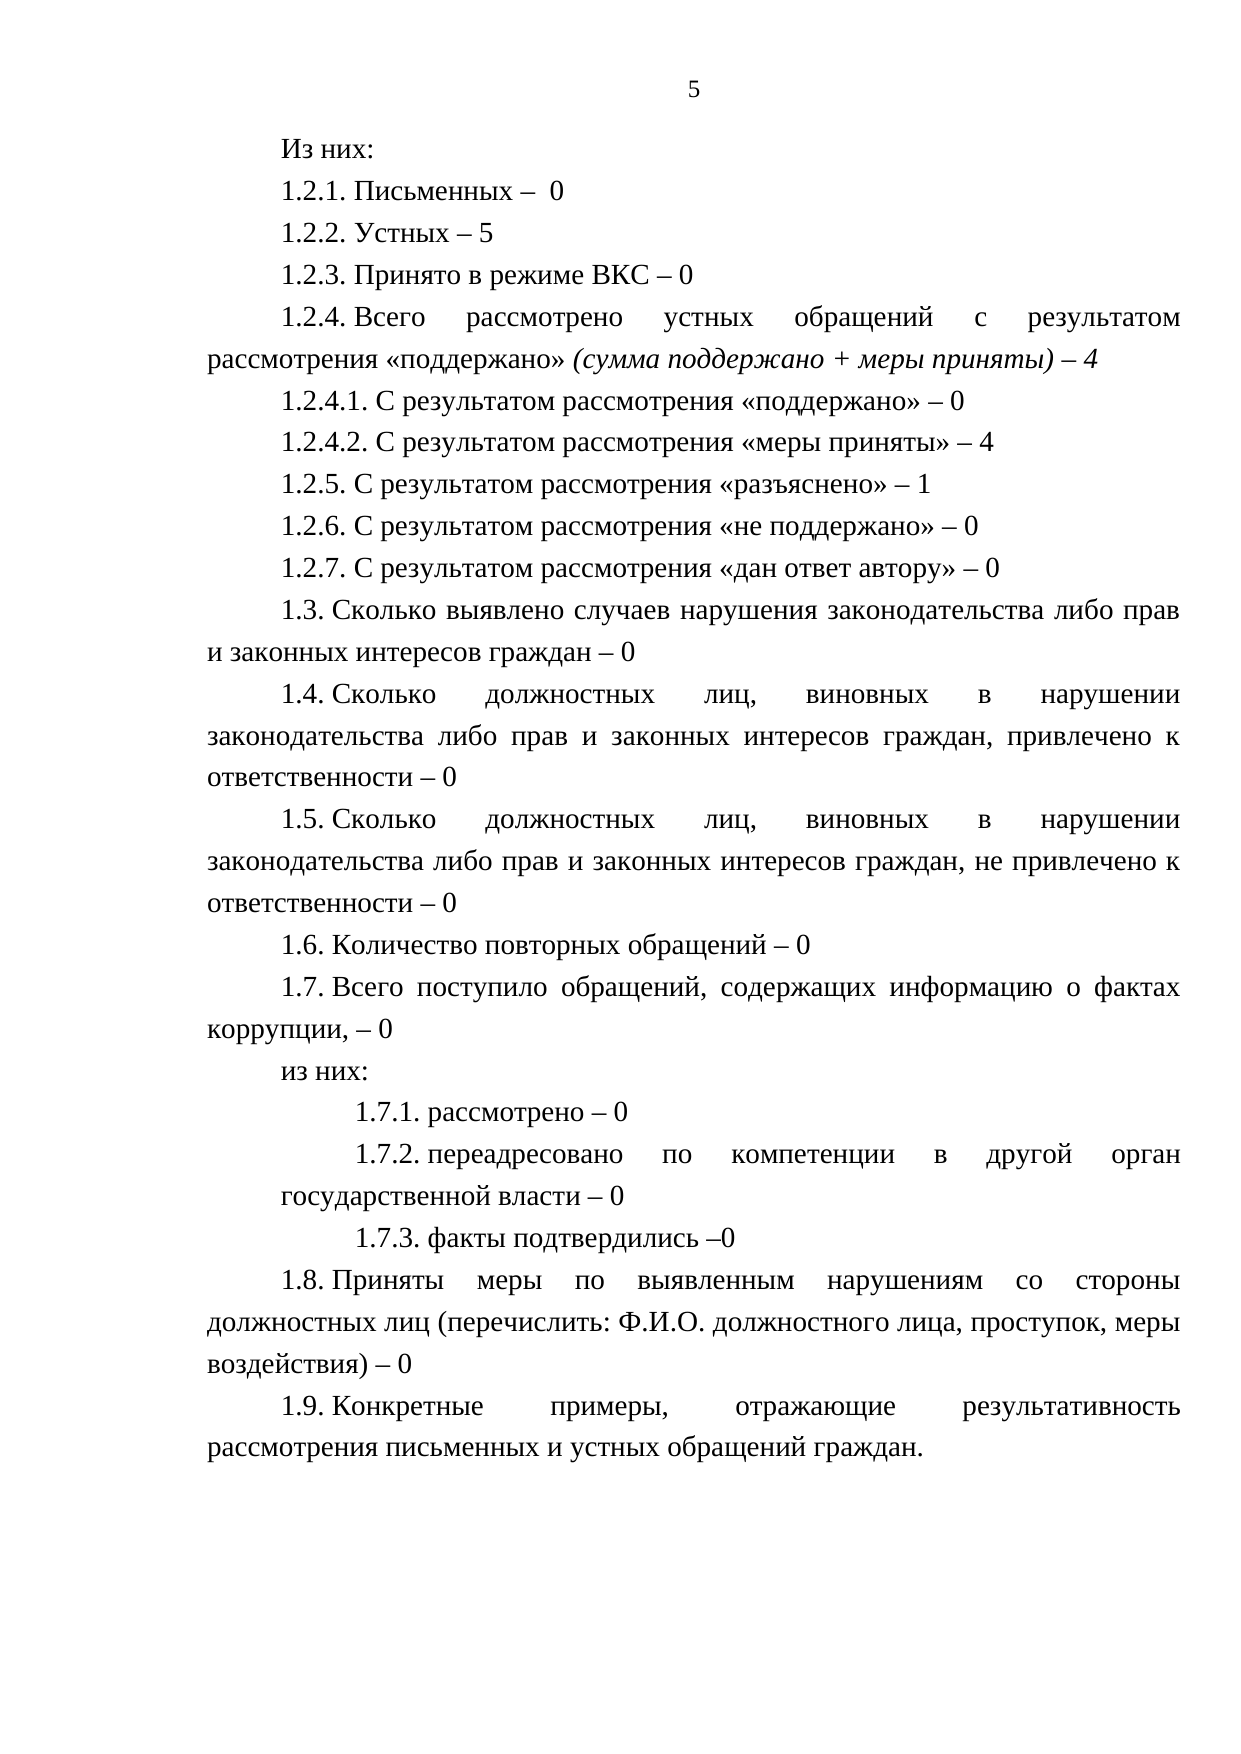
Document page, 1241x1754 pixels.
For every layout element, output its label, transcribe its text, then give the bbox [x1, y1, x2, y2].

text 1.2.6. С результатом рассмотрения «не поддержано» – 0 [207, 508, 1181, 542]
text 1.7. Всего поступило обращений, содержащих информацию о фактах коррупции, – 0 [207, 969, 1181, 1044]
text 1.8. Приняты меры по выявленным нарушениям со стороны должностных лиц (перечислить: Ф.И.О. должностного лица, проступок, меры воздействия) – 0 [207, 1262, 1181, 1379]
text 1.6. Количество повторных обращений – 0 [207, 927, 1181, 961]
text Из них: [207, 131, 1181, 165]
text из них: [207, 1053, 1181, 1086]
text 1.2.1. Письменных – 0 [207, 173, 1181, 207]
text 1.9. Конкретные примеры, отражающие результативность рассмотрения письменных и устных обращений граждан. [207, 1388, 1181, 1463]
text 1.7.3. факты подтвердились –0 [281, 1220, 1181, 1254]
text 1.7.1. рассмотрено – 0 [281, 1094, 1181, 1128]
text 1.2.4.2. С результатом рассмотрения «меры приняты» – 4 [207, 424, 1181, 458]
text 1.2.7. С результатом рассмотрения «дан ответ автору» – 0 [207, 550, 1181, 584]
text 1.3. Сколько выявлено случаев нарушения законодательства либо прав и законных интересов граждан – 0 [207, 592, 1181, 667]
text 1.5. Сколько должностных лиц, виновных в нарушении законодательства либо прав и законных интересов граждан, не привлечено к ответственности – 0 [207, 801, 1181, 919]
text 1.7.2. переадресовано по компетенции в другой орган государственной власти – 0 [281, 1136, 1181, 1212]
text 1.2.3. Принято в режиме ВКС – 0 [207, 257, 1181, 291]
text 1.2.2. Устных – 5 [207, 215, 1181, 249]
text 1.2.4.1. С результатом рассмотрения «поддержано» – 0 [207, 383, 1181, 416]
text 1.2.5. С результатом рассмотрения «разъяснено» – 1 [207, 466, 1181, 500]
text 1.2.4. Всего рассмотрено устных обращений с результатом рассмотрения «поддержано» (сумма поддержано + меры приняты) – 4 [207, 299, 1181, 374]
text 1.4. Сколько должностных лиц, виновных в нарушении законодательства либо прав и законных интересов граждан, привлечено к ответственности – 0 [207, 676, 1181, 793]
